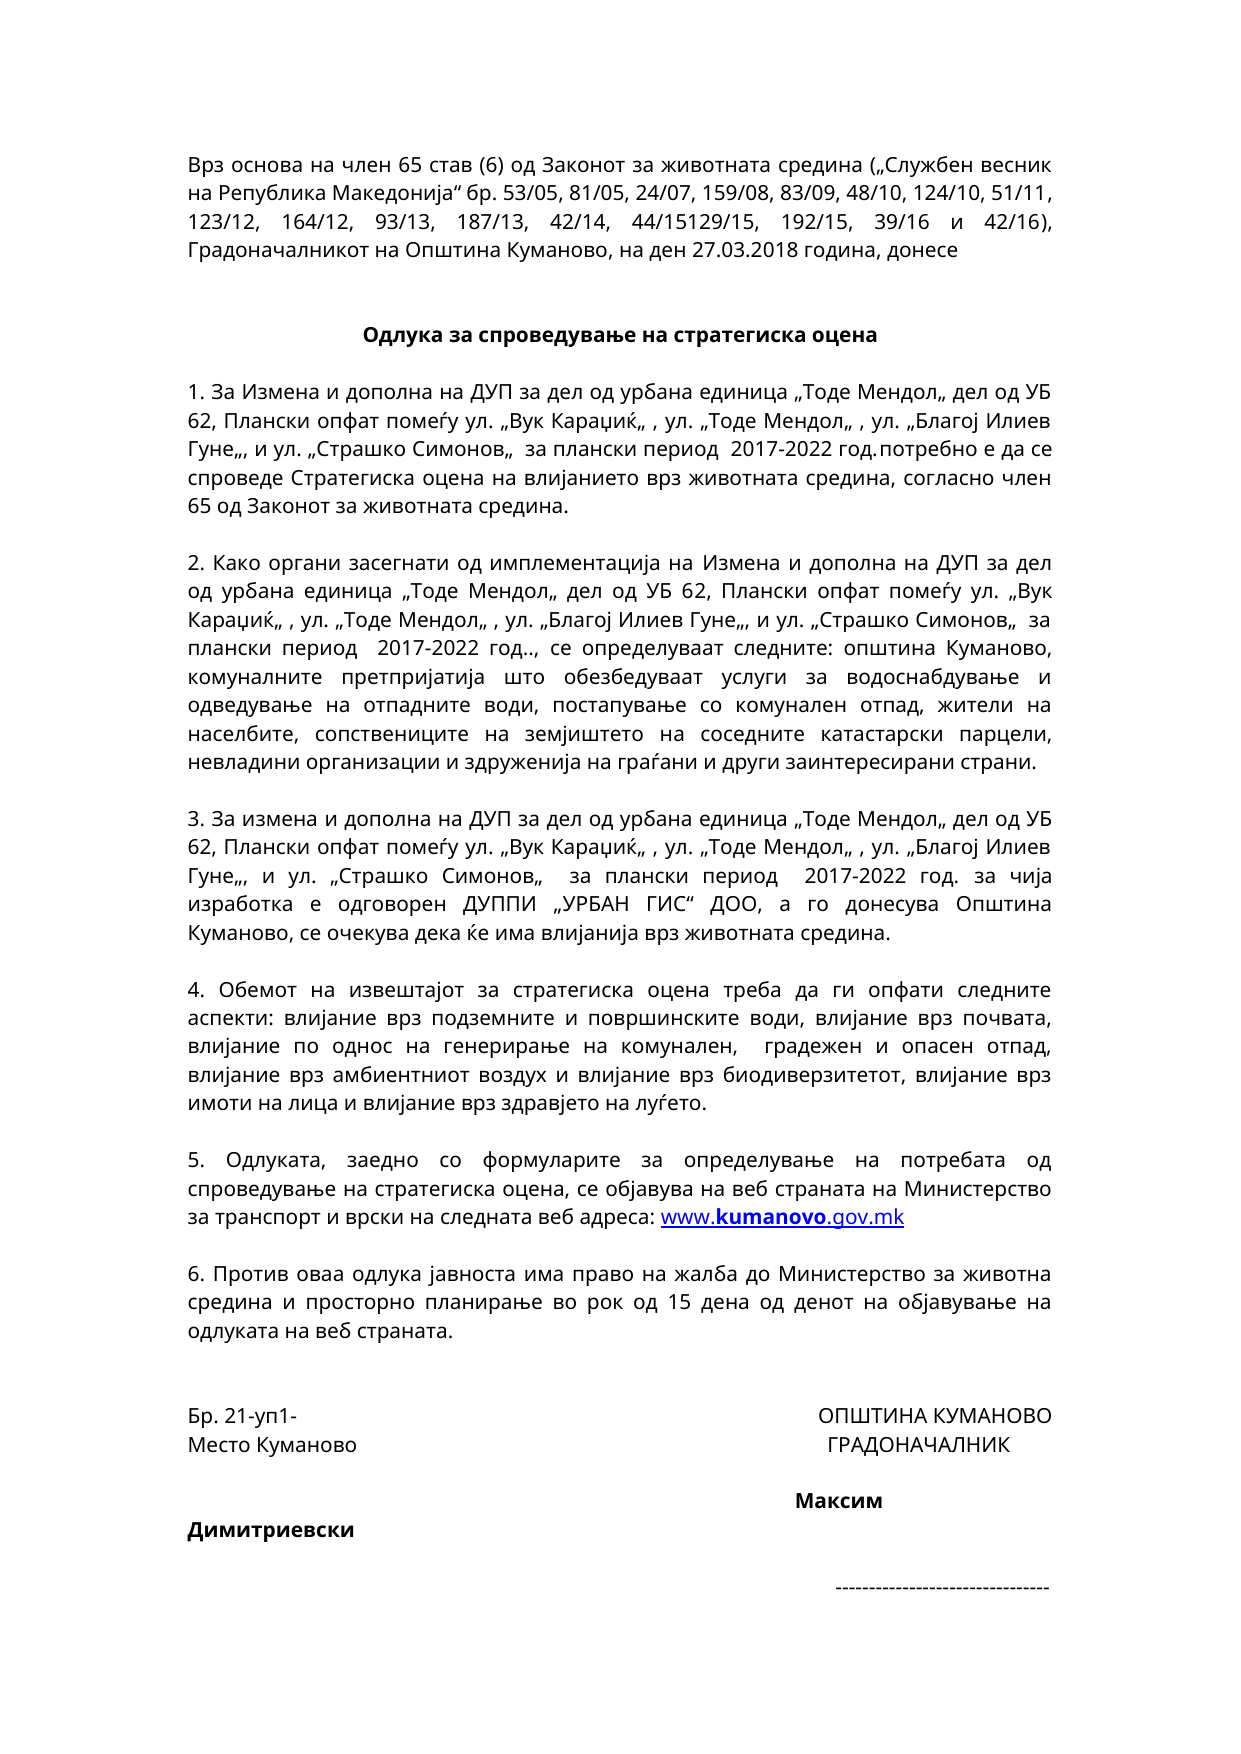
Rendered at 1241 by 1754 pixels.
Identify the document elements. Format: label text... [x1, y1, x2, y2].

text -------------------------------- [187, 1572, 1053, 1600]
text 2. Како органи засегнати од имплементација на Измена и дополна на ДУП за дел од урбана единица „Тоде Мендол„ дел од УБ 62, Плански опфат помеѓу ул. „Вук Караџиќ„ , ул. „Тоде Мендол„ , ул. „Благој Илиев Гуне„, и ул. „Страшко Симонов„ за плански период 2017-2022 год.., се определуваат следните: општина Куманово, комуналните претпријатија што обезбедуваат услуги за водоснабдување и одведување на отпадните води, постапување со комунален отпад, жители на населбите, сопствениците на земјиштето на соседните катастарски парцели, невладини организации и здруженија на граѓани и други заинтересирани страни. [187, 548, 1053, 776]
text 4. Обемот на извештајот за стратегиска оцена треба да ги опфати следните аспекти: влијание врз подземните и површинските води, влијание врз почвата, влијание по однос на генерирање на комуналeн, градежен и опасен отпад, влијание врз амбиентниот воздух и влијание врз биодиверзитетот, влијание врз имоти на лица и влијание врз здравјето на луѓето. [187, 975, 1053, 1117]
text 5. Одлуката, заедно со формуларите за определување на потребата од спроведување на стратегиска оцена, се објавува на веб страната на Министерство за транспорт и врски на следната веб адреса: www.kumanovo.gov.mk [187, 1145, 1053, 1231]
text 6. Против оваа одлука јавноста има право на жалба до Министерство за животна средина и просторно планирање во рок од 15 дена од денот на објавување на одлуката на веб страната. [187, 1259, 1053, 1344]
text Бр. 21-уп1- ОПШТИНА КУМАНОВО [187, 1401, 1053, 1430]
text 3. За измена и дополна на ДУП за дел од урбана единица „Тоде Мендол„ дел од УБ 62, Плански опфат помеѓу ул. „Вук Караџиќ„ , ул. „Тоде Мендол„ , ул. „Благој Илиев Гуне„, и ул. „Страшко Симонов„ за плански период 2017-2022 год. за чија изработка е одговорeн ДУППИ „УРБАН ГИС“ ДОО, а го донесува Општина Куманово, се очекува дека ќе има влијанија врз животната средина. [187, 804, 1053, 946]
text Место Куманово ГРАДОНАЧАЛНИК [187, 1430, 1053, 1458]
text Врз основа на член 65 став (6) од Законот за животната средина („Службен весник на Република Македонија“ бр. 53/05, 81/05, 24/07, 159/08, 83/09, 48/10, 124/10, 51/11, 123/12, 164/12, 93/13, 187/13, 42/14, 44/15129/15, 192/15, 39/16 и 42/16), Градоначалникот на Општина Куманово, на ден 27.03.2018 година, донесе [187, 150, 1053, 264]
text 1. За Измена и дополна на ДУП за дел од урбана единица „Тоде Мендол„ дел од УБ 62, Плански опфат помеѓу ул. „Вук Караџиќ„ , ул. „Тоде Мендол„ , ул. „Благој Илиев Гуне„, и ул. „Страшко Симонов„ за плански период 2017-2022 год.потребно е да се спроведе Стратегиска оцена на влијанието врз животната средина, согласно член 65 од Законот за животната средина. [187, 377, 1053, 520]
text Максим Димитриевски [187, 1487, 1053, 1572]
text Одлука за спроведување на стратегиска оцена [187, 321, 1053, 349]
